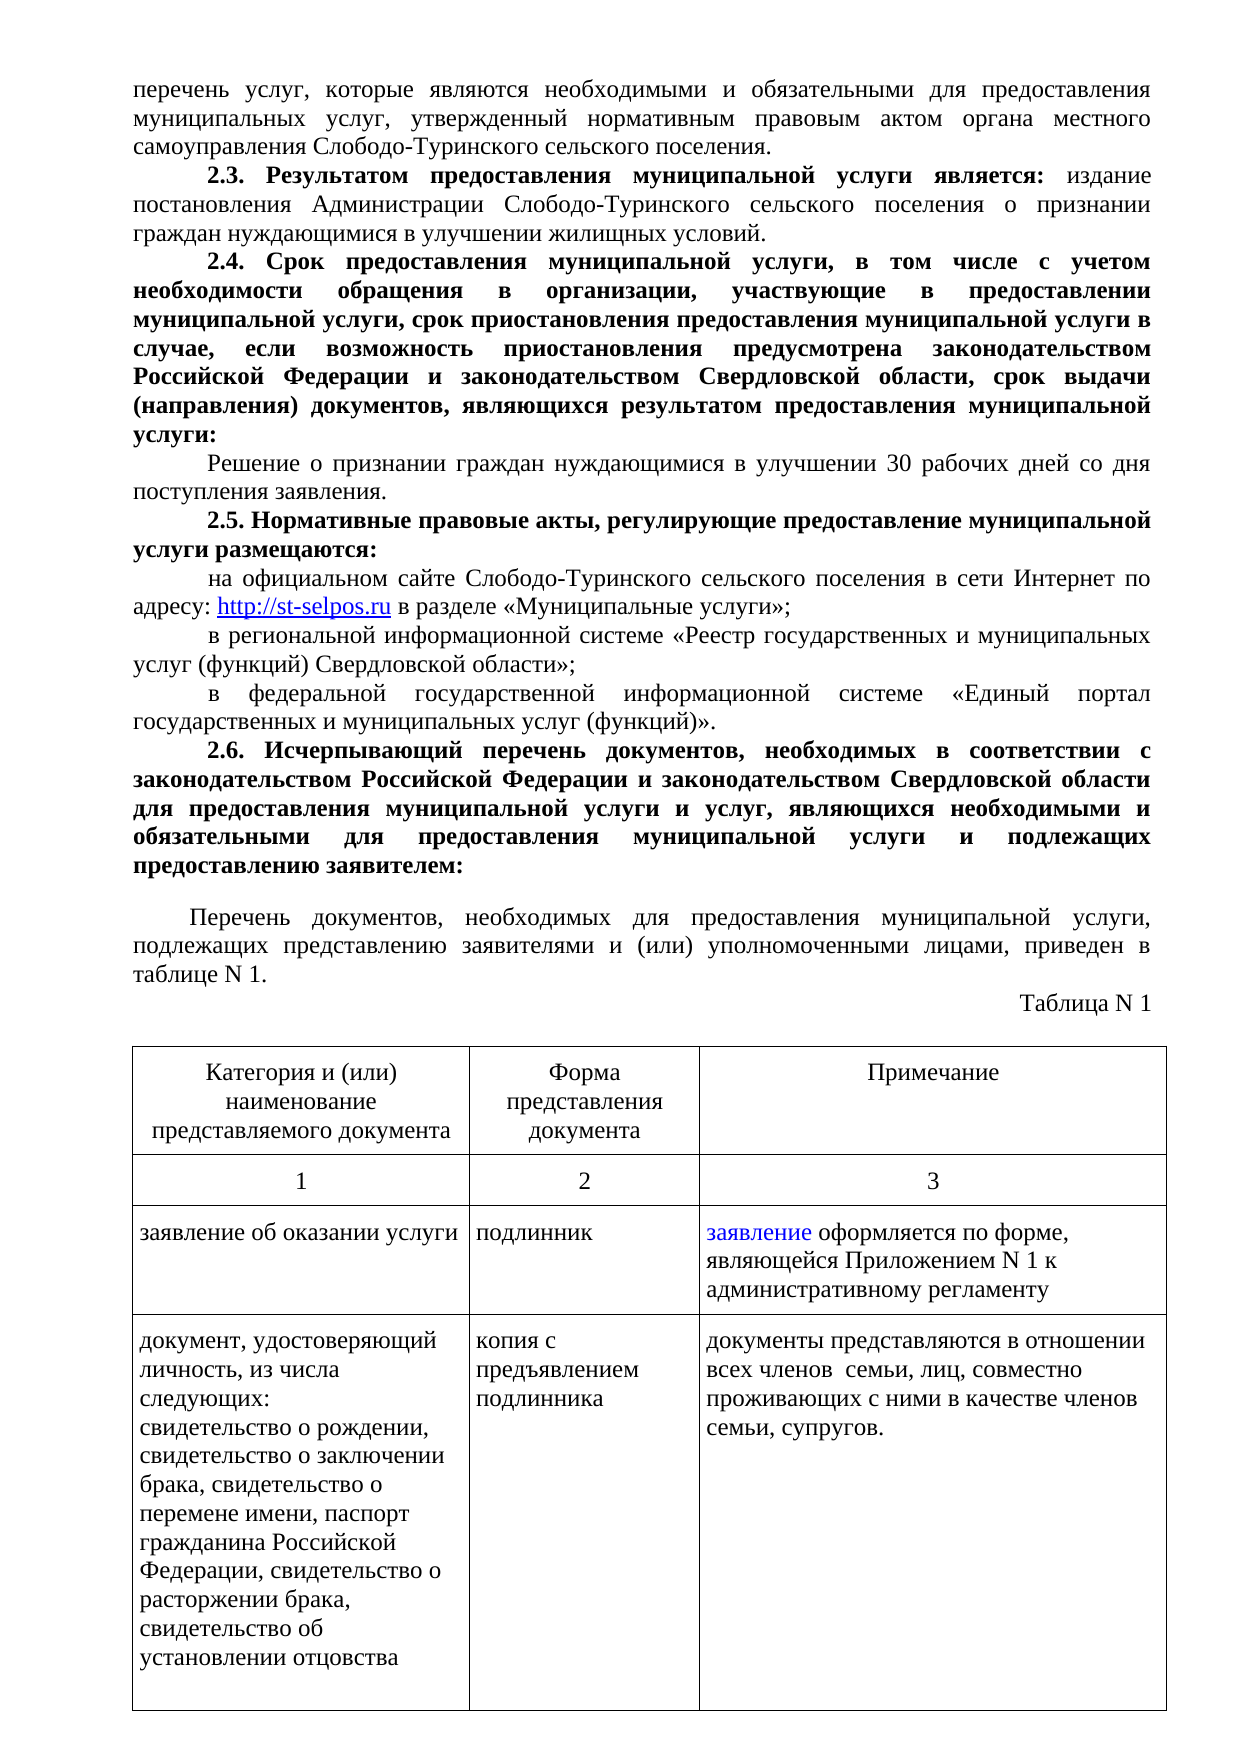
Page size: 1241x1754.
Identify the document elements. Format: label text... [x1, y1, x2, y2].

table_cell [700, 1315, 1166, 1710]
text 2.5. Нормативные правовые акты, регулирующие предоставление муниципальной услуги размещаются: [133, 505, 1152, 563]
text Таблица N 1 [133, 988, 1152, 1017]
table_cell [133, 1315, 469, 1710]
table_cell заявление оформляется по форме, являющейся Приложением N 1 к административному регламенту [700, 1206, 1166, 1314]
table_cell 2 [470, 1155, 699, 1205]
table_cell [470, 1315, 699, 1710]
table_cell подлинник [470, 1206, 699, 1314]
table_cell 3 [700, 1155, 1166, 1205]
table_header Категория и (или) наименование представляемого документа [133, 1047, 469, 1154]
table_header Форма представления документа [470, 1047, 699, 1154]
text на официальном сайте Слободо-Туринского сельского поселения в сети Интернет по адресу: http://st-selpos.ru в разделе «Муниципальные услуги»; [133, 563, 1152, 620]
text Перечень документов, необходимых для предоставления муниципальной услуги, подлежащих представлению заявителями и (или) уполномоченными лицами, приведен в таблице N 1. [133, 902, 1152, 988]
table_header Примечание [700, 1047, 1166, 1154]
text 2.6. Исчерпывающий перечень документов, необходимых в соответствии с законодательством Российской Федерации и законодательством Свердловской области для предоставления муниципальной услуги и услуг, являющихся необходимыми и обязательными для предоставления муниципальной услуги и подлежащих предоставлению заявителем: [133, 735, 1152, 879]
text в федеральной государственной информационной системе «Единый портал государственных и муниципальных услуг (функций)». [133, 678, 1152, 735]
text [133, 74, 1152, 160]
text в региональной информационной системе «Реестр государственных и муниципальных услуг (функций) Свердловской области»; [133, 620, 1152, 678]
table_cell 1 [133, 1155, 469, 1205]
text Решение о признании граждан нуждающимися в улучшении 30 рабочих дней со дня поступления заявления. [133, 448, 1152, 505]
text 2.4. Срок предоставления муниципальной услуги, в том числе с учетом необходимости обращения в организации, участвующие в предоставлении муниципальной услуги, срок приостановления предоставления муниципальной услуги в случае, если возможность приостановления предусмотрена законодательством Российской Федерации и законодательством Свердловской области, срок выдачи (направления) документов, являющихся результатом предоставления муниципальной услуги: [133, 246, 1152, 448]
table_cell заявление об оказании услуги [133, 1206, 469, 1314]
text 2.3. Результатом предоставления муниципальной услуги является: издание постановления Администрации Слободо-Туринского сельского поселения о признании граждан нуждающимися в улучшении жилищных условий. [133, 160, 1152, 246]
